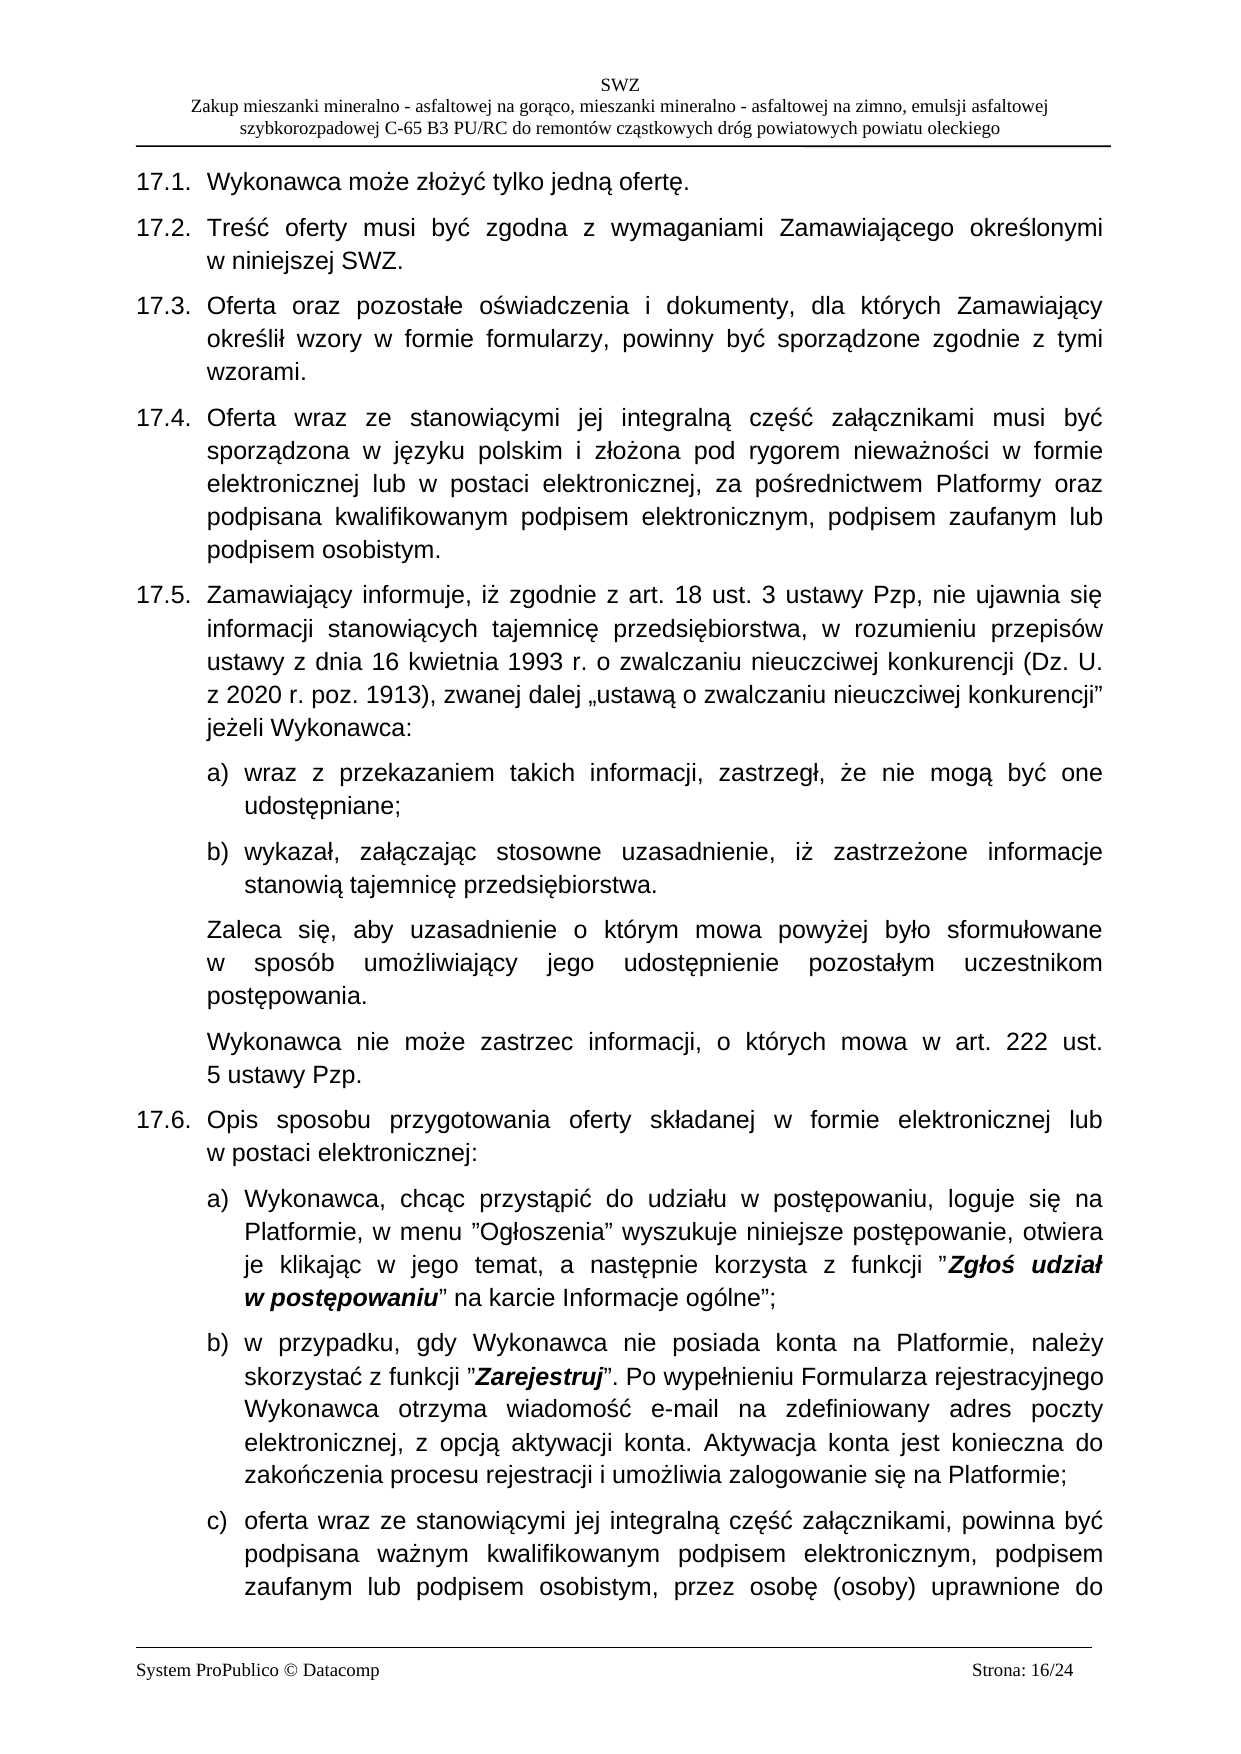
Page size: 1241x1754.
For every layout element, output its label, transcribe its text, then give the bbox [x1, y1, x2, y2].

list wykazał, załączając stosowne uzasadnienie, iż zastrzeżone informacje stanowią tajemnicę przedsiębiorstwa. [207, 837, 1104, 898]
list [207, 1506, 1104, 1601]
list Wykonawca może złożyć tylko jedną ofertę. [136, 167, 1104, 196]
list Oferta wraz ze stanowiącymi jej integralną część załącznikami musi być sporządzona w języku polskim i złożona pod rygorem nieważności w formie elektronicznej lub w postaci elektronicznej, za pośrednictwem Platformy oraz podpisana kwalifikowanym podpisem elektronicznym, podpisem zaufanym lub podpisem osobistym. [136, 403, 1104, 564]
text Wykonawca nie może zastrzec informacji, o których mowa w art. 222 ust. 5 ustawy Pzp. [207, 1027, 1104, 1088]
list Oferta oraz pozostałe oświadczenia i dokumenty, dla których Zamawiający określił wzory w formie formularzy, powinny być sporządzone zgodnie z tymi wzorami. [136, 291, 1104, 386]
list Wykonawca, chcąc przystąpić do udziału w postępowaniu, loguje się na Platformie, w menu ”Ogłoszenia” wyszukuje niniejsze postępowanie, otwiera je klikając w jego temat, a następnie korzysta z funkcji ”Zgłoś udział w postępowaniu” na karcie Informacje ogólne”; [207, 1184, 1104, 1312]
list Opis sposobu przygotowania oferty składanej w formie elektronicznej lub w postaci elektronicznej: [136, 1105, 1104, 1167]
list w przypadku, gdy Wykonawca nie posiada konta na Platformie, należy skorzystać z funkcji ”Zarejestruj”. Po wypełnieniu Formularza rejestracyjnego Wykonawca otrzyma wiadomość e-mail na zdefiniowany adres poczty elektronicznej, z opcją aktywacji konta. Aktywacja konta jest konieczna do zakończenia procesu rejestracji i umożliwia zalogowanie się na Platformie; [207, 1328, 1104, 1489]
text Zaleca się, aby uzasadnienie o którym mowa powyżej było sformułowane w sposób umożliwiający jego udostępnienie pozostałym uczestnikom postępowania. [207, 915, 1104, 1010]
list Zamawiający informuje, iż zgodnie z art. 18 ust. 3 ustawy Pzp, nie ujawnia się informacji stanowiących tajemnicę przedsiębiorstwa, w rozumieniu przepisów ustawy z dnia 16 kwietnia 1993 r. o zwalczaniu nieuczciwej konkurencji (Dz. U. z 2020 r. poz. 1913), zwanej dalej „ustawą o zwalczaniu nieuczciwej konkurencji” jeżeli Wykonawca: [136, 581, 1104, 741]
list wraz z przekazaniem takich informacji, zastrzegł, że nie mogą być one udostępniane; [207, 758, 1104, 820]
list Treść oferty musi być zgodna z wymaganiami Zamawiającego określonymi w niniejszej SWZ. [136, 213, 1104, 274]
